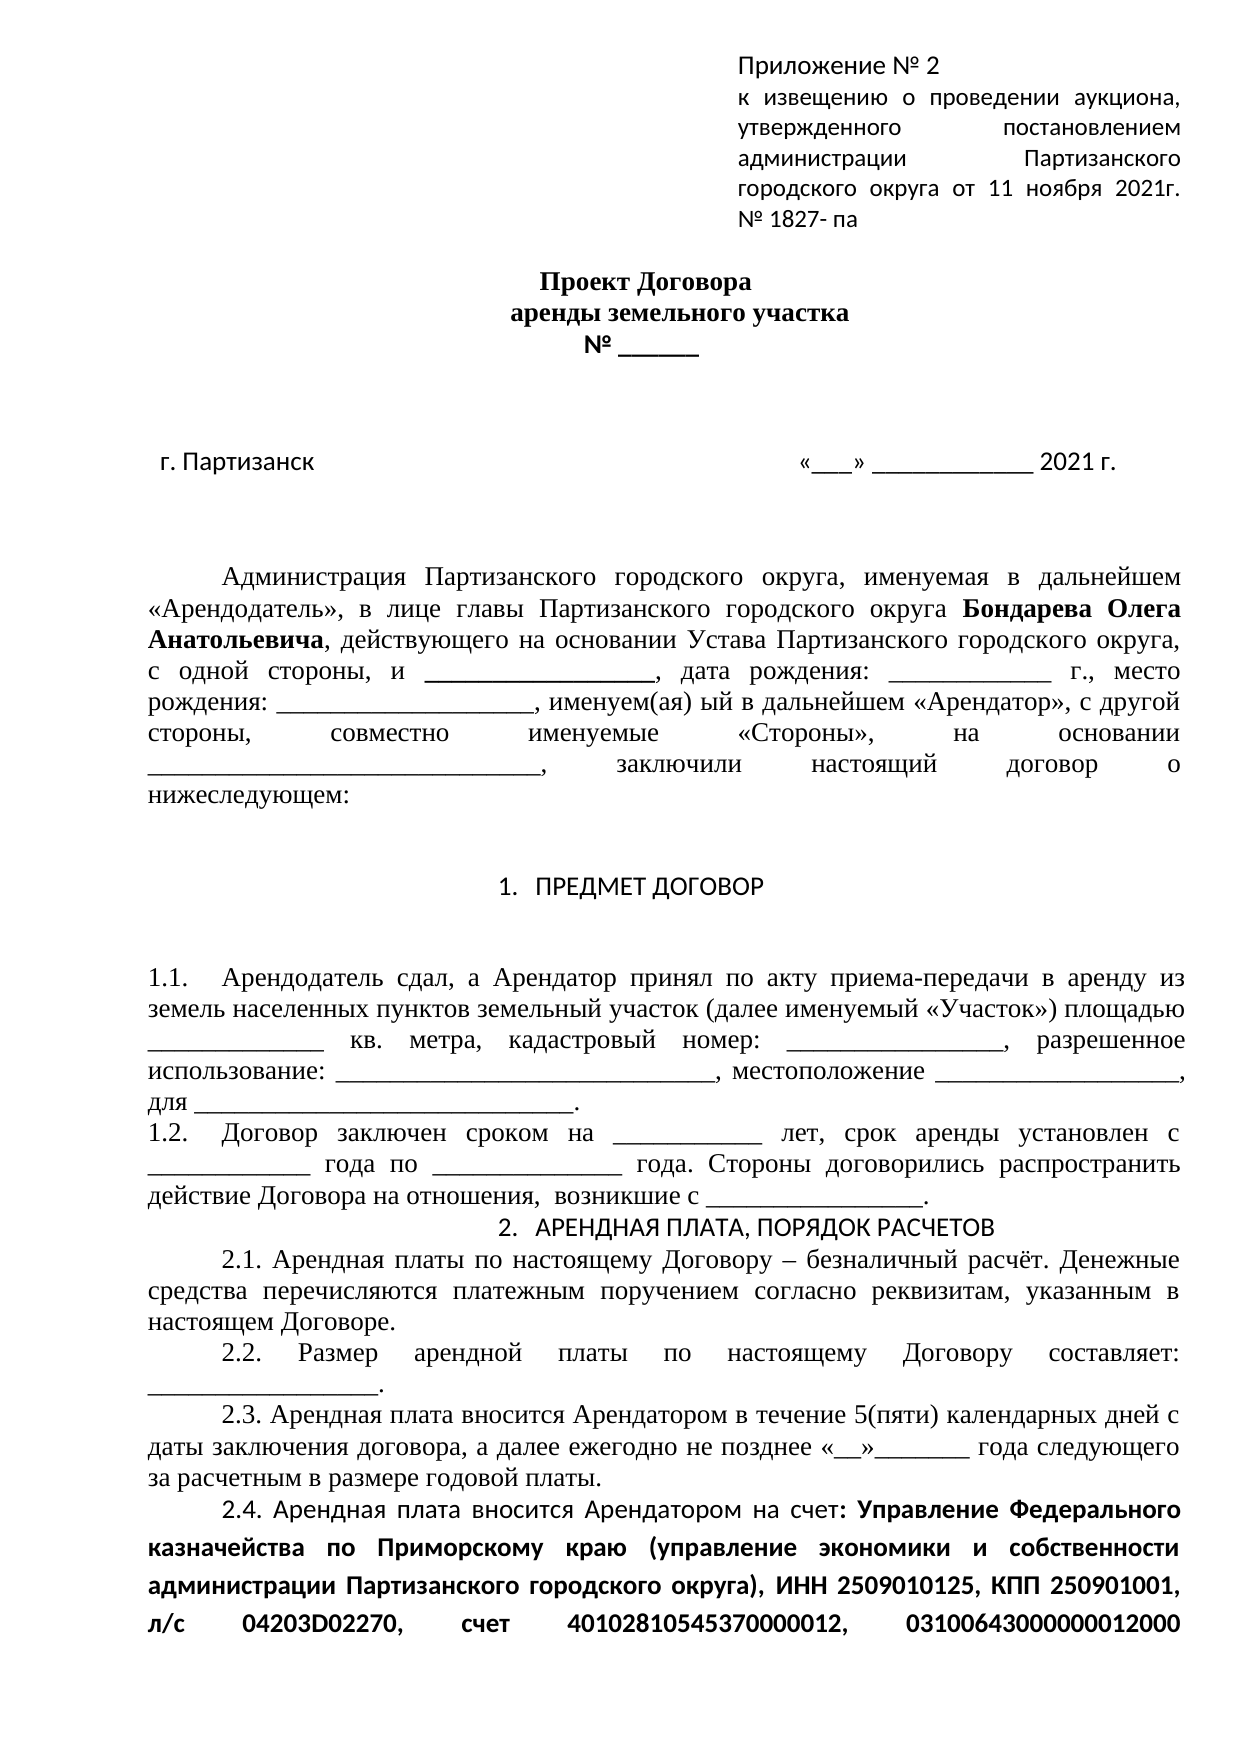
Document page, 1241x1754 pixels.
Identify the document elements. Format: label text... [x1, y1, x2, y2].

text 2.3. Арендная плата вносится Арендатором в течение 5(пяти) календарных дней с даты заключения договора, а далее ежегодно не позднее «__»_______ года следующего за расчетным в размере годовой платы. [148, 1399, 1181, 1492]
subtitle Проект Договора [148, 265, 1240, 296]
list Договор заключен сроком на ___________ лет, срок аренды установлен с ____________ года по ______________ года. Стороны договорились распространить действие Договора на отношения, возникшие с ________________. [148, 1116, 1181, 1210]
subtitle аренды земельного участка [510, 296, 1240, 327]
text Приложение № 2 [664, 48, 1181, 81]
list Арендодатель сдал, а Арендатор принял по акту приема-передачи в аренду из земель населенных пунктов земельный участок (далее именуемый «Участок») площадью _____________ кв. метра, кадастровый номер: ________________, разрешенное использование: ____________________________, местоположение __________________, для ____________________________. [148, 961, 1186, 1116]
text г. Партизанск «___» ____________ 2021 г. [148, 444, 1181, 478]
subtitle Администрация Партизанского городского округа, именуемая в дальнейшем «Арендодатель», в лице главы Партизанского городского округа Бондарева Олега Анатольевича, действующего на основании Устава Партизанского городского округа, с одной стороны, и _________________, дата рождения: ____________ г., место рождения: ___________________, именуем(ая) ый в дальнейшем «Арендатор», с другой стороны, совместно именуемые «Стороны», на основании _____________________________, заключили настоящий договор о нижеследующем: [148, 561, 1181, 810]
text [148, 1492, 1181, 1639]
text к извещению о проведении аукциона, утвержденного постановлением администрации Партизанского городского округа от 11 ноября 2021г. № 1827- па [738, 81, 1181, 234]
text № ______ [510, 327, 1181, 360]
list ПРЕДМЕТ ДОГОВОР [498, 869, 1181, 902]
text 2.1. Арендная платы по настоящему Договору – безналичный расчёт. Денежные средства перечисляются платежным поручением согласно реквизитам, указанным в настоящем Договоре. [148, 1243, 1181, 1336]
list АРЕНДНАЯ ПЛАТА, ПОРЯДОК РАСЧЕТОВ [498, 1210, 1181, 1243]
text 2.2. Размер арендной платы по настоящему Договору составляет: _________________. [148, 1336, 1181, 1399]
